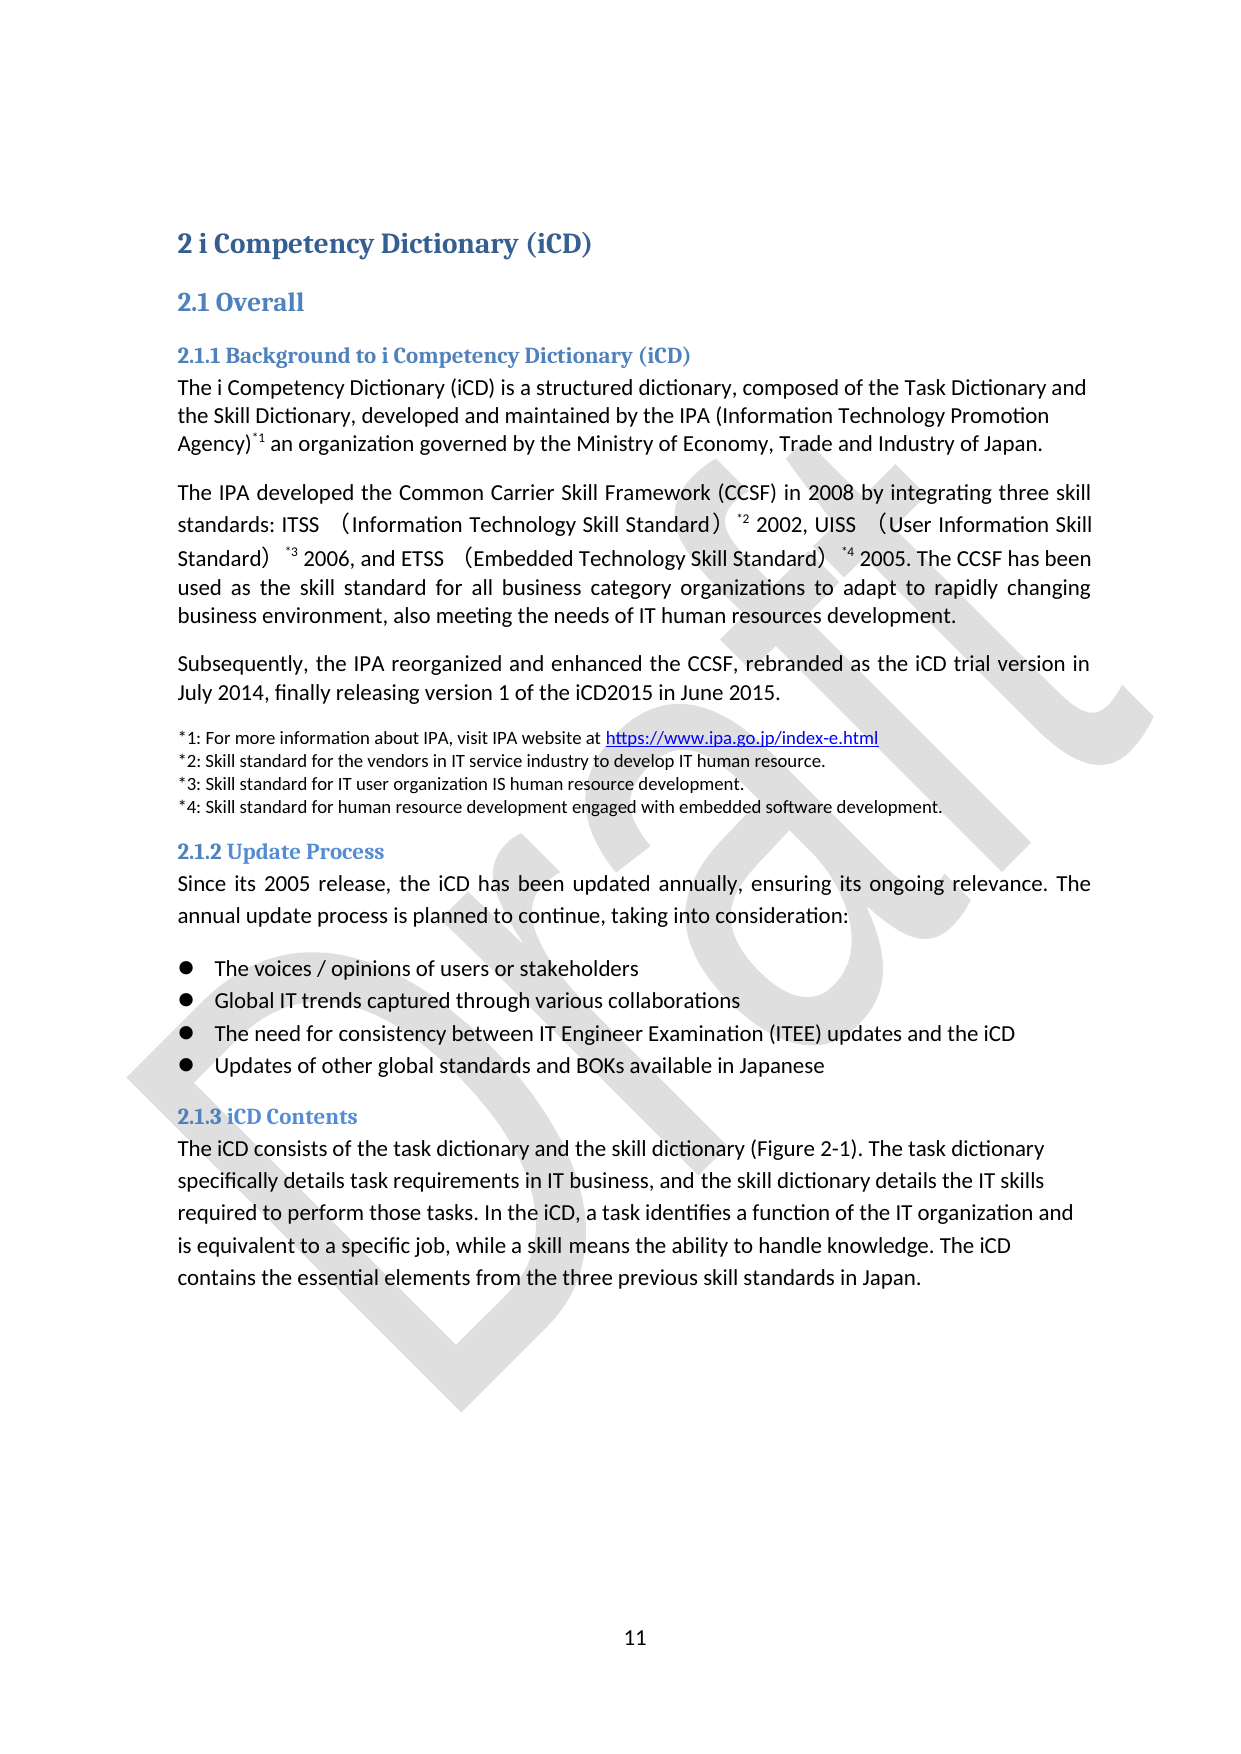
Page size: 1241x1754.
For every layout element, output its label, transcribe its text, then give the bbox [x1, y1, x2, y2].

text *2: Skill standard for the vendors in IT service industry to develop IT human resource. [177, 749, 1092, 772]
list The need for consistency between IT Engineer Examination (ITEE) updates and the iCD [177, 1019, 1092, 1047]
subtitle 2.1.3 iCD Contents [177, 1104, 1092, 1130]
list The IPA developed the Common Carrier Skill Framework (CCSF) in 2008 by integrating three skill standards: ITSS （Information Technology Skill Standard）*2 2002, UISS （User Information Skill Standard）*3 2006, and ETSS （Embedded Technology Skill Standard）*4 2005. The CCSF has been used as the skill standard for all business category organizations to adapt to rapidly changing business environment, also meeting the needs of IT human resources development. [177, 478, 1092, 629]
text *1: For more information about IPA, visit IPA website at https://www.ipa.go.jp/index-e.html [177, 726, 1092, 749]
list Since its 2005 release, the iCD has been updated annually, ensuring its ongoing relevance. The annual update process is planned to continue, taking into consideration: [177, 869, 1092, 929]
subtitle 2.1.2 Update Process [177, 839, 1092, 865]
text The i Competency Dictionary (iCD) is a structured dictionary, composed of the Task Dictionary and the Skill Dictionary, developed and maintained by the IPA (Information Technology Promotion Agency)*1 an organization governed by the Ministry of Economy, Trade and Industry of Japan. [177, 373, 1092, 457]
list Global IT trends captured through various collaborations [177, 987, 1092, 1014]
list Subsequently, the IPA reorganized and enhanced the CCSF, rebranded as the iCD trial version in July 2014, finally releasing version 1 of the iCD2015 in June 2015. [177, 649, 1092, 706]
subtitle 2 i Competency Dictionary (iCD) [177, 227, 1092, 261]
text *3: Skill standard for IT user organization IS human resource development. [177, 772, 1092, 795]
subtitle 2.1 Overall [177, 287, 1092, 318]
text *4: Skill standard for human resource development engaged with embedded software development. [177, 795, 1092, 818]
text The iCD consists of the task dictionary and the skill dictionary (Figure 2-1). The task dictionary specifically details task requirements in IT business, and the skill dictionary details the IT skills required to perform those tasks. In the iCD, a task identifies a function of the IT organization and is equivalent to a specific job, while a skill means the ability to handle knowledge. The iCD contains the essential elements from the three previous skill standards in Japan. [177, 1134, 1092, 1291]
subtitle 2.1.1 Background to i Competency Dictionary (iCD) [177, 343, 1092, 369]
list The voices / opinions of users or stakeholders [177, 954, 1092, 982]
list Updates of other global standards and BOKs available in Japanese [177, 1051, 1092, 1079]
